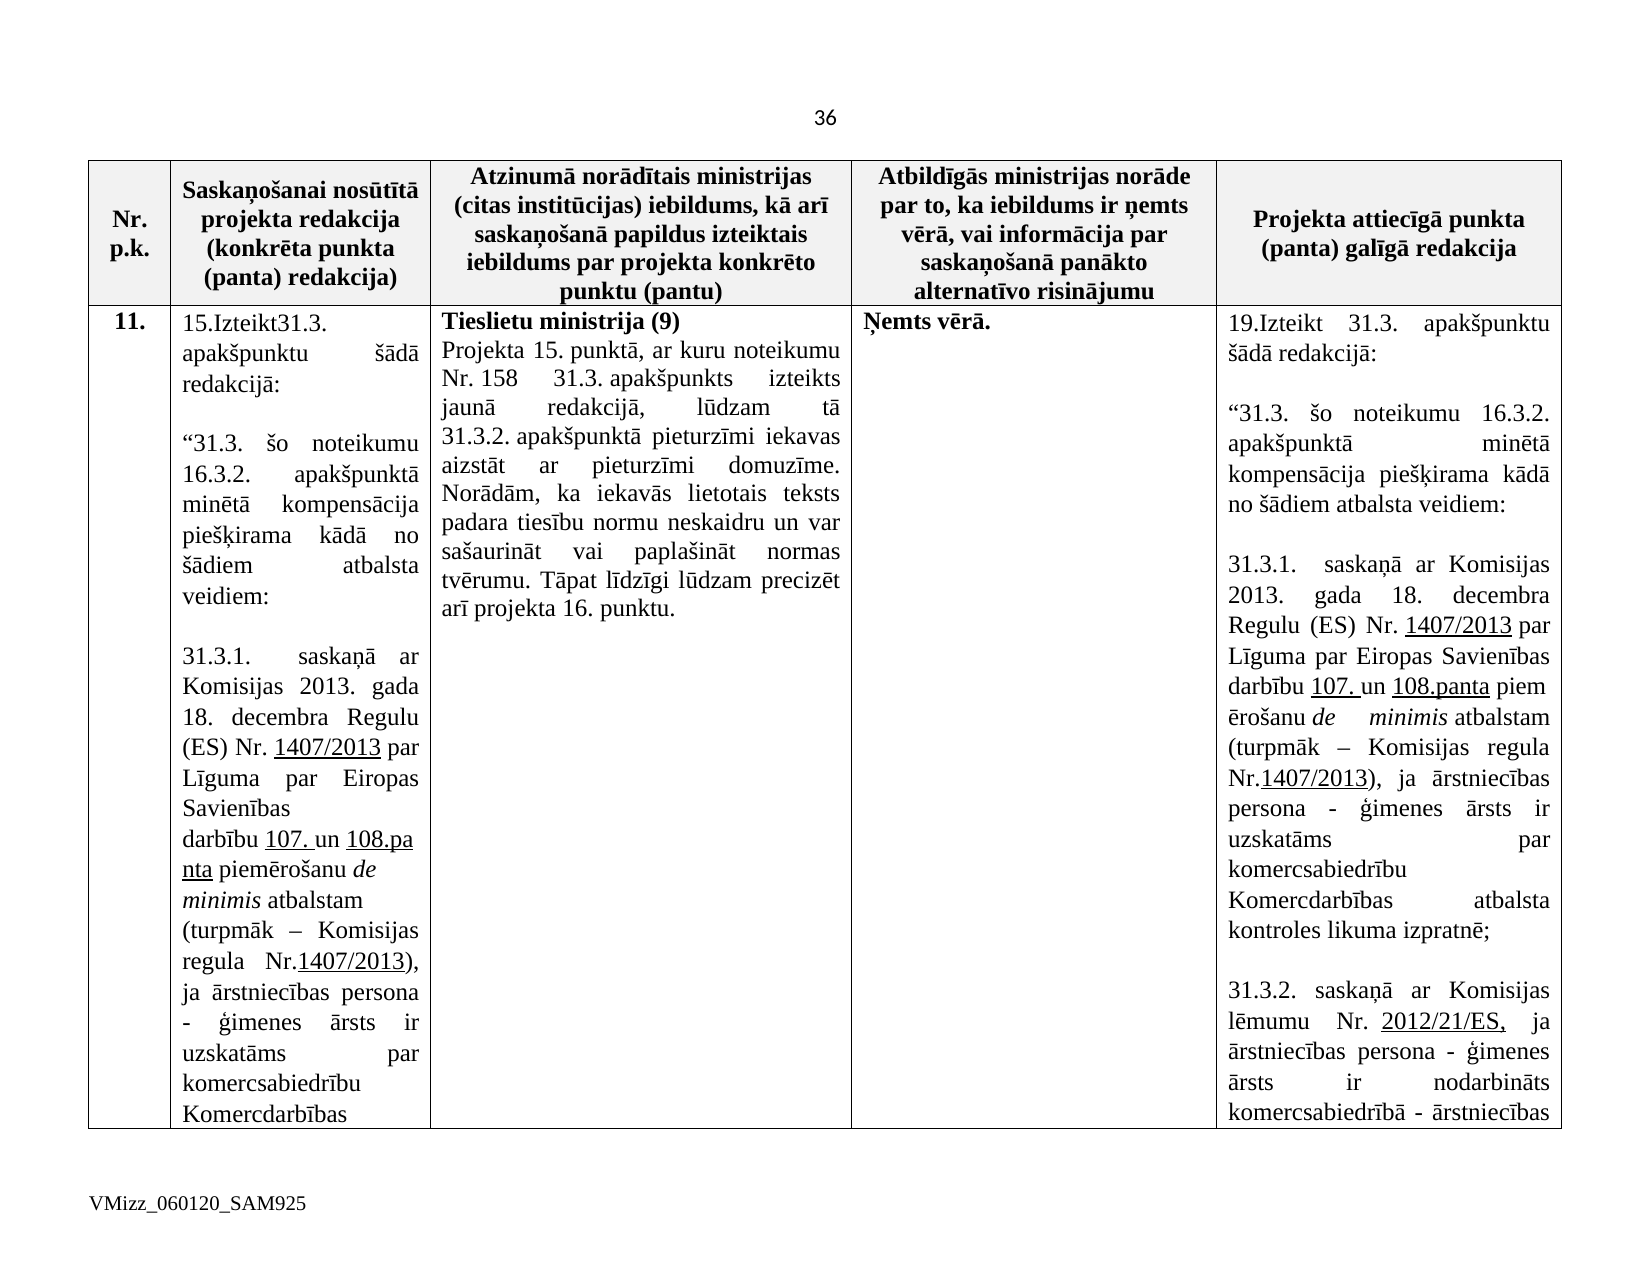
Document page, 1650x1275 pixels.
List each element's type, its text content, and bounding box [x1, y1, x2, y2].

table_header Atbildīgās ministrijas norāde par to, ka iebildums ir ņemts vērā, vai informācija par saskaņošanā panākto alternatīvo risinājumu [852, 161, 1216, 305]
table_cell 11. [89, 306, 170, 1127]
table_header Atzinumā norādītais ministrijas (citas institūcijas) iebildums, kā arī saskaņošanā papildus izteiktais iebildums par projekta konkrēto punktu (pantu) [431, 161, 851, 305]
table_header Projekta attiecīgā punkta (panta) galīgā redakcija [1217, 161, 1561, 305]
table_header Saskaņošanai nosūtītā projekta redakcija (konkrēta punkta (panta) redakcija) [171, 161, 430, 305]
table_cell Ņemts vērā. [852, 306, 1216, 1127]
table_header Nr. p.k. [89, 161, 170, 305]
